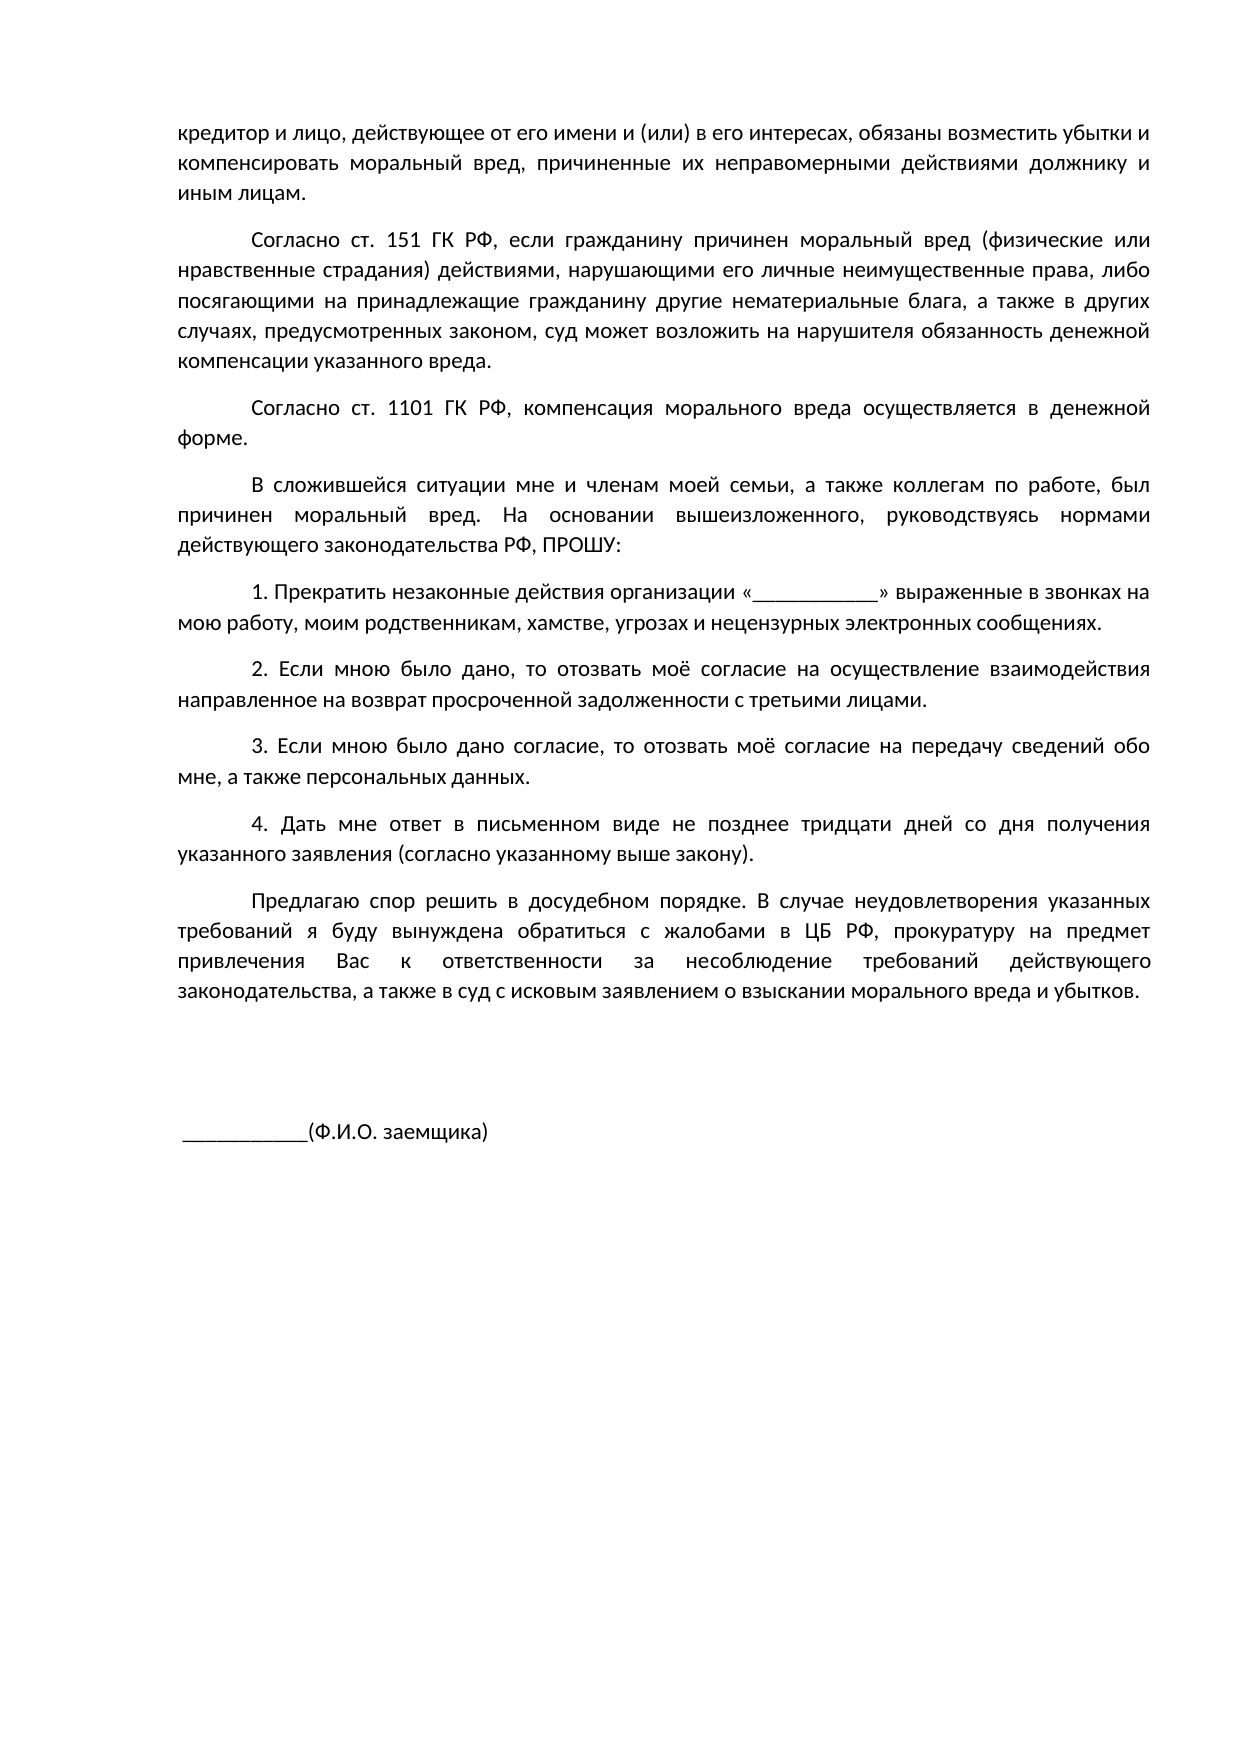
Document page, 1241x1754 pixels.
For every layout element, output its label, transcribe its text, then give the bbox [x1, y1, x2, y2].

text В сложившейся ситуации мне и членам моей семьи, а также коллегам по работе, был причинен моральный вред. На основании вышеизложенного, руководствуясь нормами действующего законодательства РФ, ПРОШУ: [177, 470, 1152, 559]
text Согласно ст. 1101 ГК РФ, компенсация морального вреда осуществляется в денежной форме. [177, 393, 1152, 451]
text Согласно ст. 151 ГК РФ, если гражданину причинен моральный вред (физические или нравственные страдания) действиями, нарушающими его личные неимущественные права, либо посягающими на принадлежащие гражданину другие нематериальные блага, а также в других случаях, предусмотренных законом, суд может возложить на нарушителя обязанность денежной компенсации указанного вреда. [177, 225, 1152, 374]
text ___________(Ф.И.О. заемщика) [177, 1117, 1152, 1145]
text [177, 118, 1152, 207]
text 4. Дать мне ответ в письменном виде не позднее тридцати дней со дня получения указанного заявления (согласно указанному выше закону). [177, 809, 1152, 867]
text 1. Прекратить незаконные действия организации «___________» выраженные в звонках на мою работу, моим родственникам, хамстве, угрозах и нецензурных электронных сообщениях. [177, 577, 1152, 636]
text Предлагаю спор решить в досудебном порядке. В случае неудовлетворения указанных требований я буду вынуждена обратиться с жалобами в ЦБ РФ, прокуратуру на предмет привлечения Вас к ответственности за несоблюдение требований действующего законодательства, а также в суд с исковым заявлением о взыскании морального вреда и убытков. [177, 886, 1152, 1004]
text 3. Если мною было дано согласие, то отозвать моё согласие на передачу сведений обо мне, а также персональных данных. [177, 732, 1152, 790]
text 2. Если мною было дано, то отозвать моё согласие на осуществление взаимодействия направленное на возврат просроченной задолженности с третьими лицами. [177, 654, 1152, 713]
